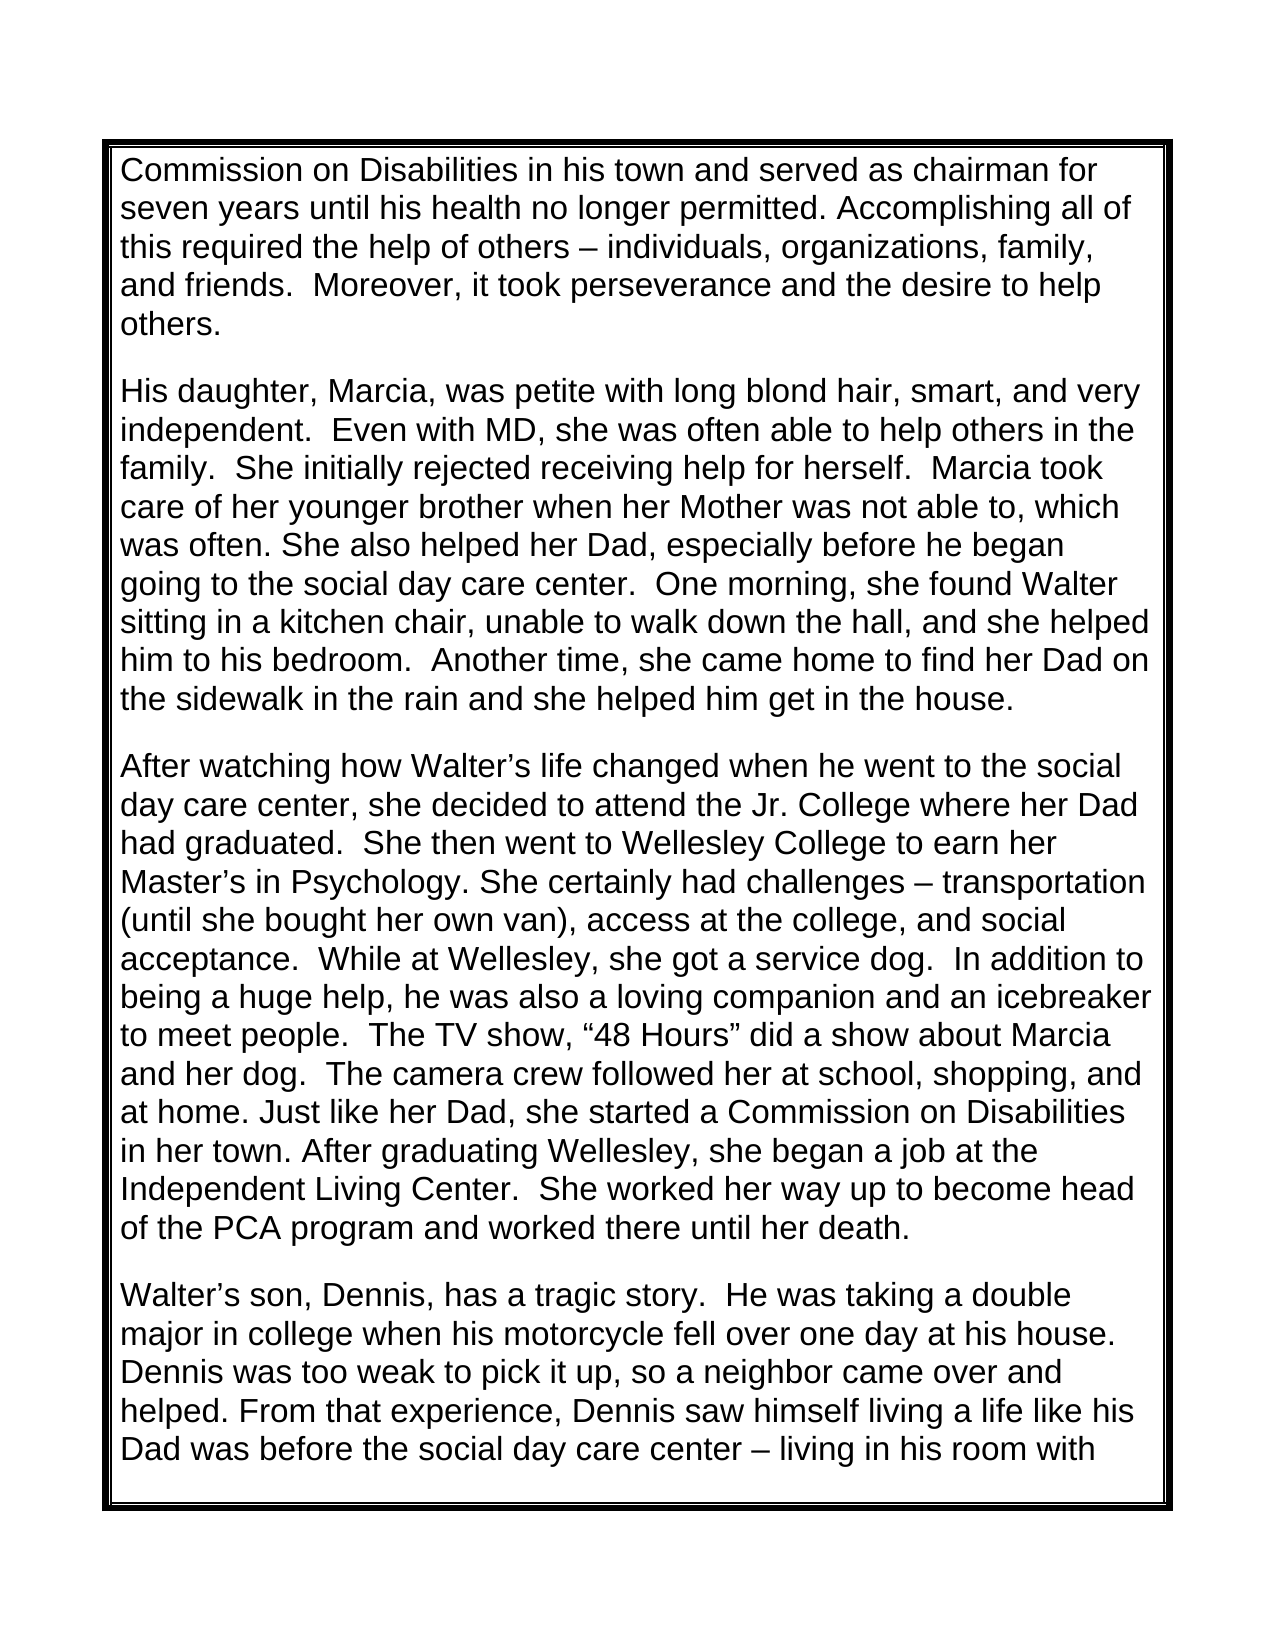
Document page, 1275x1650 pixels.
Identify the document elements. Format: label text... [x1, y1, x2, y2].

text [120, 150, 1155, 342]
text After watching how Walter’s life changed when he went to the social day care center, she decided to attend the Jr. College where her Dad had graduated. She then went to Wellesley College to earn her Master’s in Psychology. She certainly had challenges – transportation (until she bought her own van), access at the college, and social acceptance. While at Wellesley, she got a service dog. In addition to being a huge help, he was also a loving companion and an icebreaker to meet people. The TV show, “48 Hours” did a show about Marcia and her dog. The camera crew followed her at school, shopping, and at home. Just like her Dad, she started a Commission on Disabilities in her town. After graduating Wellesley, she began a job at the Independent Living Center. She worked her way up to become head of the PCA program and worked there until her death. [120, 746, 1155, 1246]
text His daughter, Marcia, was petite with long blond hair, smart, and very independent. Even with MD, she was often able to help others in the family. She initially rejected receiving help for herself. Marcia took care of her younger brother when her Mother was not able to, which was often. She also helped her Dad, especially before he began going to the social day care center. One morning, she found Walter sitting in a kitchen chair, unable to walk down the hall, and she helped him to his bedroom. Another time, she came home to find her Dad on the sidewalk in the rain and she helped him get in the house. [120, 371, 1155, 717]
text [120, 1275, 1155, 1467]
